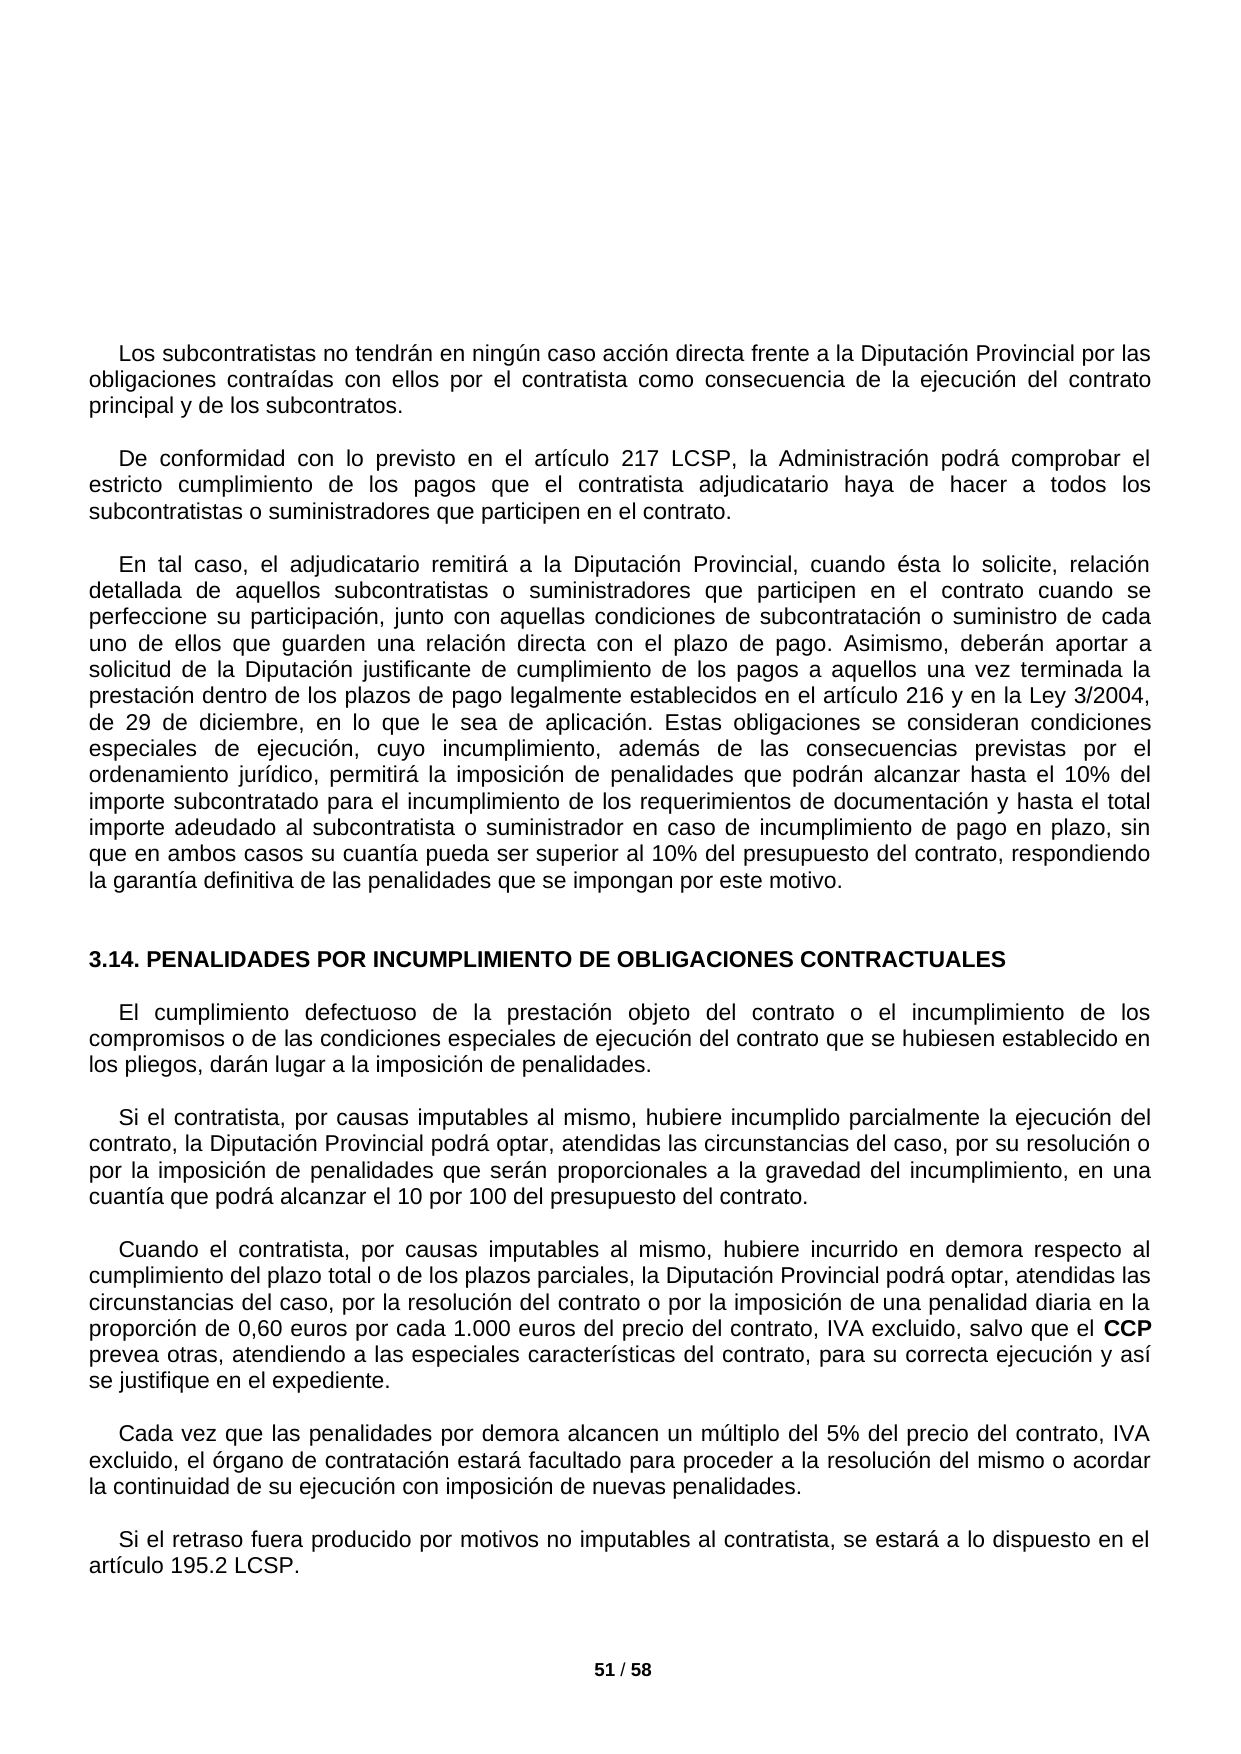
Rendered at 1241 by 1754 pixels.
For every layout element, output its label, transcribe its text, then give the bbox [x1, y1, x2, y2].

subtitle 3.14. PENALIDADES POR INCUMPLIMIENTO DE OBLIGACIONES CONTRACTUALES [89, 946, 1152, 972]
text Si el contratista, por causas imputables al mismo, hubiere incumplido parcialmente la ejecución del contrato, la Diputación Provincial podrá optar, atendidas las circunstancias del caso, por su resolución o por la imposición de penalidades que serán proporcionales a la gravedad del incumplimiento, en una cuantía que podrá alcanzar el 10 por 100 del presupuesto del contrato. [89, 1104, 1152, 1209]
text Cuando el contratista, por causas imputables al mismo, hubiere incurrido en demora respecto al cumplimiento del plazo total o de los plazos parciales, la Diputación Provincial podrá optar, atendidas las circunstancias del caso, por la resolución del contrato o por la imposición de una penalidad diaria en la proporción de 0,60 euros por cada 1.000 euros del precio del contrato, IVA excluido, salvo que el CCP prevea otras, atendiendo a las especiales características del contrato, para su correcta ejecución y así se justifique en el expediente. [89, 1236, 1152, 1394]
text En tal caso, el adjudicatario remitirá a la Diputación Provincial, cuando ésta lo solicite, relación detallada de aquellos subcontratistas o suministradores que participen en el contrato cuando se perfeccione su participación, junto con aquellas condiciones de subcontratación o suministro de cada uno de ellos que guarden una relación directa con el plazo de pago. Asimismo, deberán aportar a solicitud de la Diputación justificante de cumplimiento de los pagos a aquellos una vez terminada la prestación dentro de los plazos de pago legalmente establecidos en el artículo 216 y en la Ley 3/2004, de 29 de diciembre, en lo que le sea de aplicación. Estas obligaciones se consideran condiciones especiales de ejecución, cuyo incumplimiento, además de las consecuencias previstas por el ordenamiento jurídico, permitirá la imposición de penalidades que podrán alcanzar hasta el 10% del importe subcontratado para el incumplimiento de los requerimientos de documentación y hasta el total importe adeudado al subcontratista o suministrador en caso de incumplimiento de pago en plazo, sin que en ambos casos su cuantía pueda ser superior al 10% del presupuesto del contrato, respondiendo la garantía definitiva de las penalidades que se impongan por este motivo. [89, 551, 1152, 893]
text Si el retraso fuera producido por motivos no imputables al contratista, se estará a lo dispuesto en el artículo 195.2 LCSP. [89, 1526, 1152, 1578]
text De conformidad con lo previsto en el artículo 217 LCSP, la Administración podrá comprobar el estricto cumplimiento de los pagos que el contratista adjudicatario haya de hacer a todos los subcontratistas o suministradores que participen en el contrato. [89, 445, 1152, 524]
text El cumplimiento defectuoso de la prestación objeto del contrato o el incumplimiento de los compromisos o de las condiciones especiales de ejecución del contrato que se hubiesen establecido en los pliegos, darán lugar a la imposición de penalidades. [89, 998, 1152, 1078]
text Cada vez que las penalidades por demora alcancen un múltiplo del 5% del precio del contrato, IVA excluido, el órgano de contratación estará facultado para proceder a la resolución del mismo o acordar la continuidad de su ejecución con imposición de nuevas penalidades. [89, 1420, 1152, 1499]
text Los subcontratistas no tendrán en ningún caso acción directa frente a la Diputación Provincial por las obligaciones contraídas con ellos por el contratista como consecuencia de la ejecución del contrato principal y de los subcontratos. [89, 340, 1152, 419]
